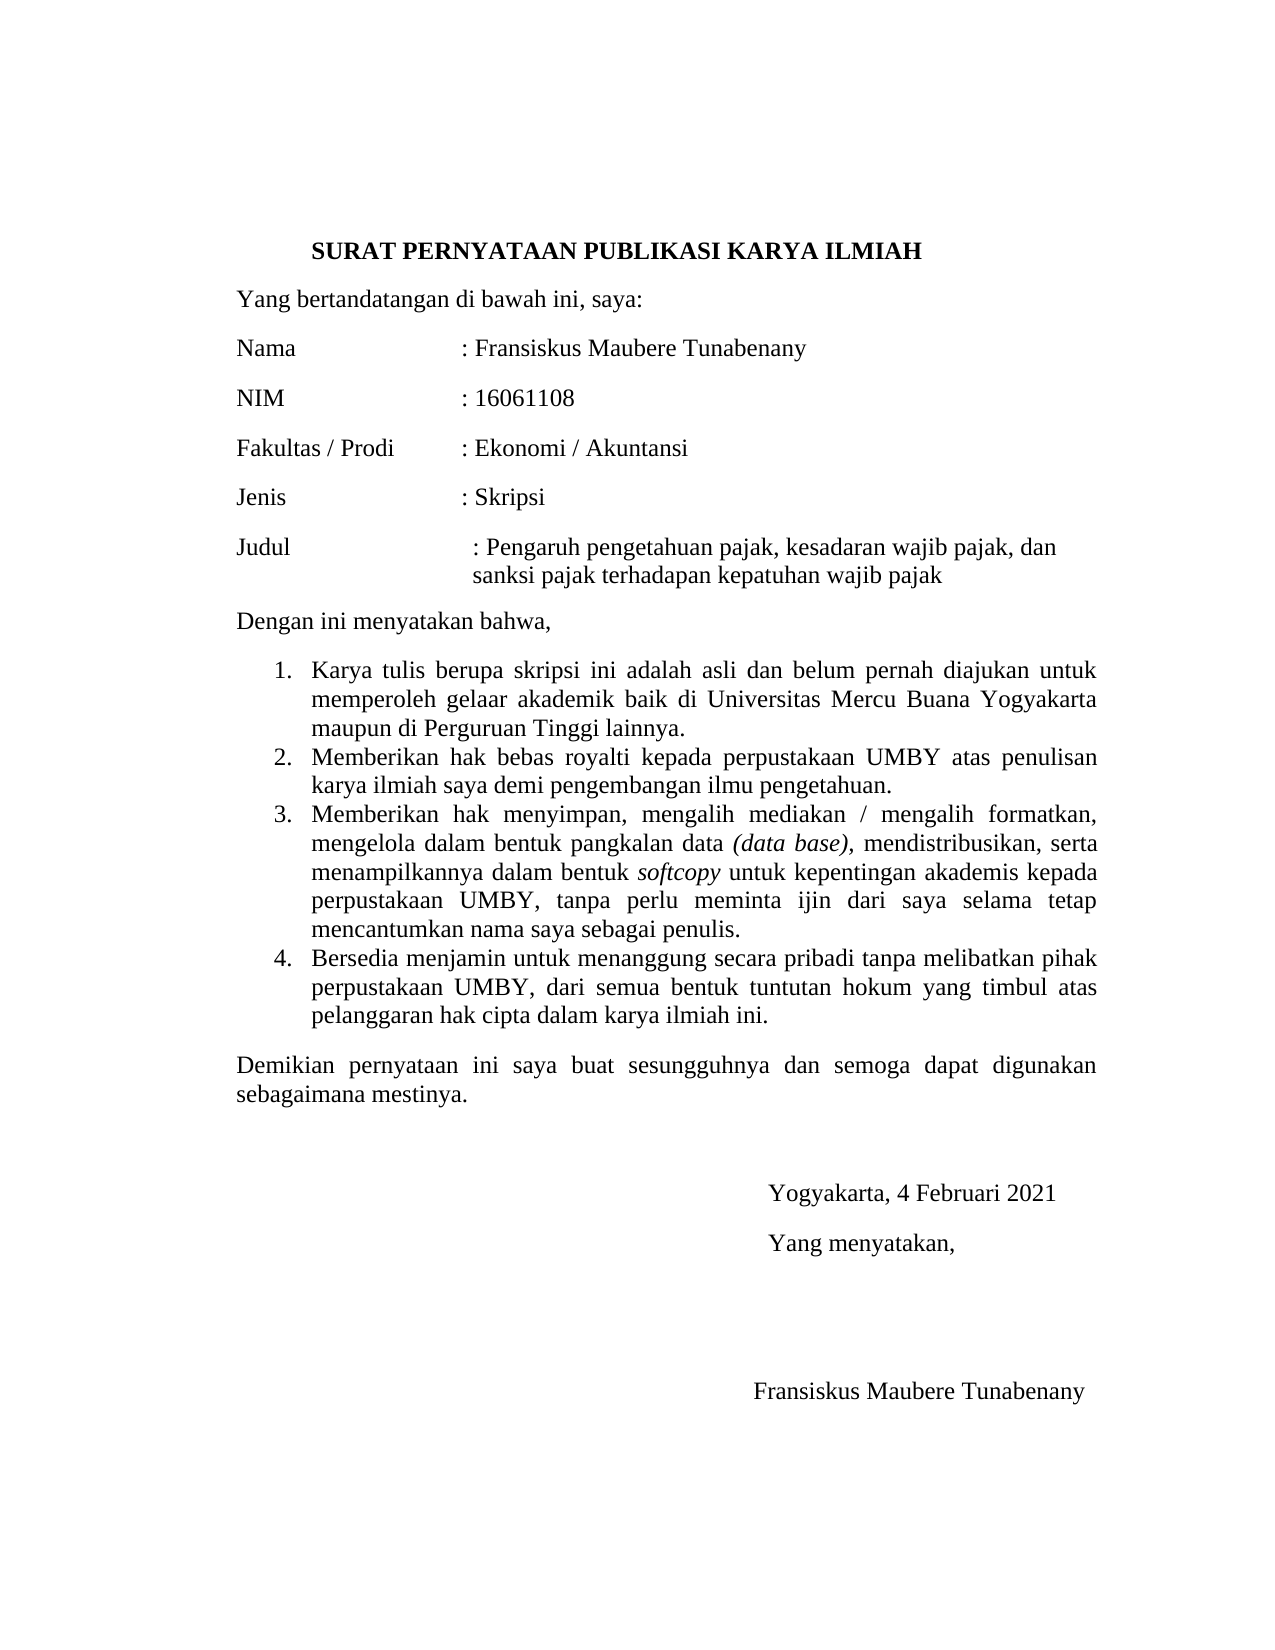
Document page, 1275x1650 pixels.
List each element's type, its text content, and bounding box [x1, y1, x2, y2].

text Yogyakarta, 4 Februari 2021 [768, 1178, 1098, 1207]
text Demikian pernyataan ini saya buat sesungguhnya dan semoga dapat digunakan sebagaimana mestinya. [236, 1050, 1098, 1108]
list Karya tulis berupa skripsi ini adalah asli dan belum pernah diajukan untuk memperoleh gelaar akademik baik di Universitas Mercu Buana Yogyakarta maupun di Perguruan Tinggi lainnya. [274, 656, 1098, 742]
text NIM : 16061108 [236, 383, 1098, 412]
text Yang menyatakan, [768, 1228, 1098, 1256]
list Bersedia menjamin untuk menanggung secara pribadi tanpa melibatkan pihak perpustakaan UMBY, dari semua bentuk tuntutan hokum yang timbul atas pelanggaran hak cipta dalam karya ilmiah ini. [274, 943, 1098, 1029]
text Dengan ini menyatakan bahwa, [236, 606, 1098, 635]
text Fransiskus Maubere Tunabenany [753, 1376, 1098, 1405]
list Memberikan hak bebas royalti kepada perpustakaan UMBY atas penulisan karya ilmiah saya demi pengembangan ilmu pengetahuan. [274, 742, 1098, 799]
list Memberikan hak menyimpan, mengalih mediakan / mengalih formatkan, mengelola dalam bentuk pangkalan data (data base), mendistribusikan, serta menampilkannya dalam bentuk softcopy untuk kepentingan akademis kepada perpustakaan UMBY, tanpa perlu meminta ijin dari saya selama tetap mencantumkan nama saya sebagai penulis. [274, 799, 1098, 943]
text Nama : Fransiskus Maubere Tunabenany [236, 333, 1098, 362]
text Yang bertandatangan di bawah ini, saya: [236, 284, 1098, 313]
text SURAT PERNYATAAN PUBLIKASI KARYA ILMIAH [236, 236, 1098, 265]
text Judul : Pengaruh pengetahuan pajak, kesadaran wajib pajak, dan sanksi pajak terhadapan kepatuhan wajib pajak [236, 532, 1098, 589]
text Fakultas / Prodi : Ekonomi / Akuntansi [236, 433, 1098, 461]
text Jenis : Skripsi [236, 482, 1098, 511]
